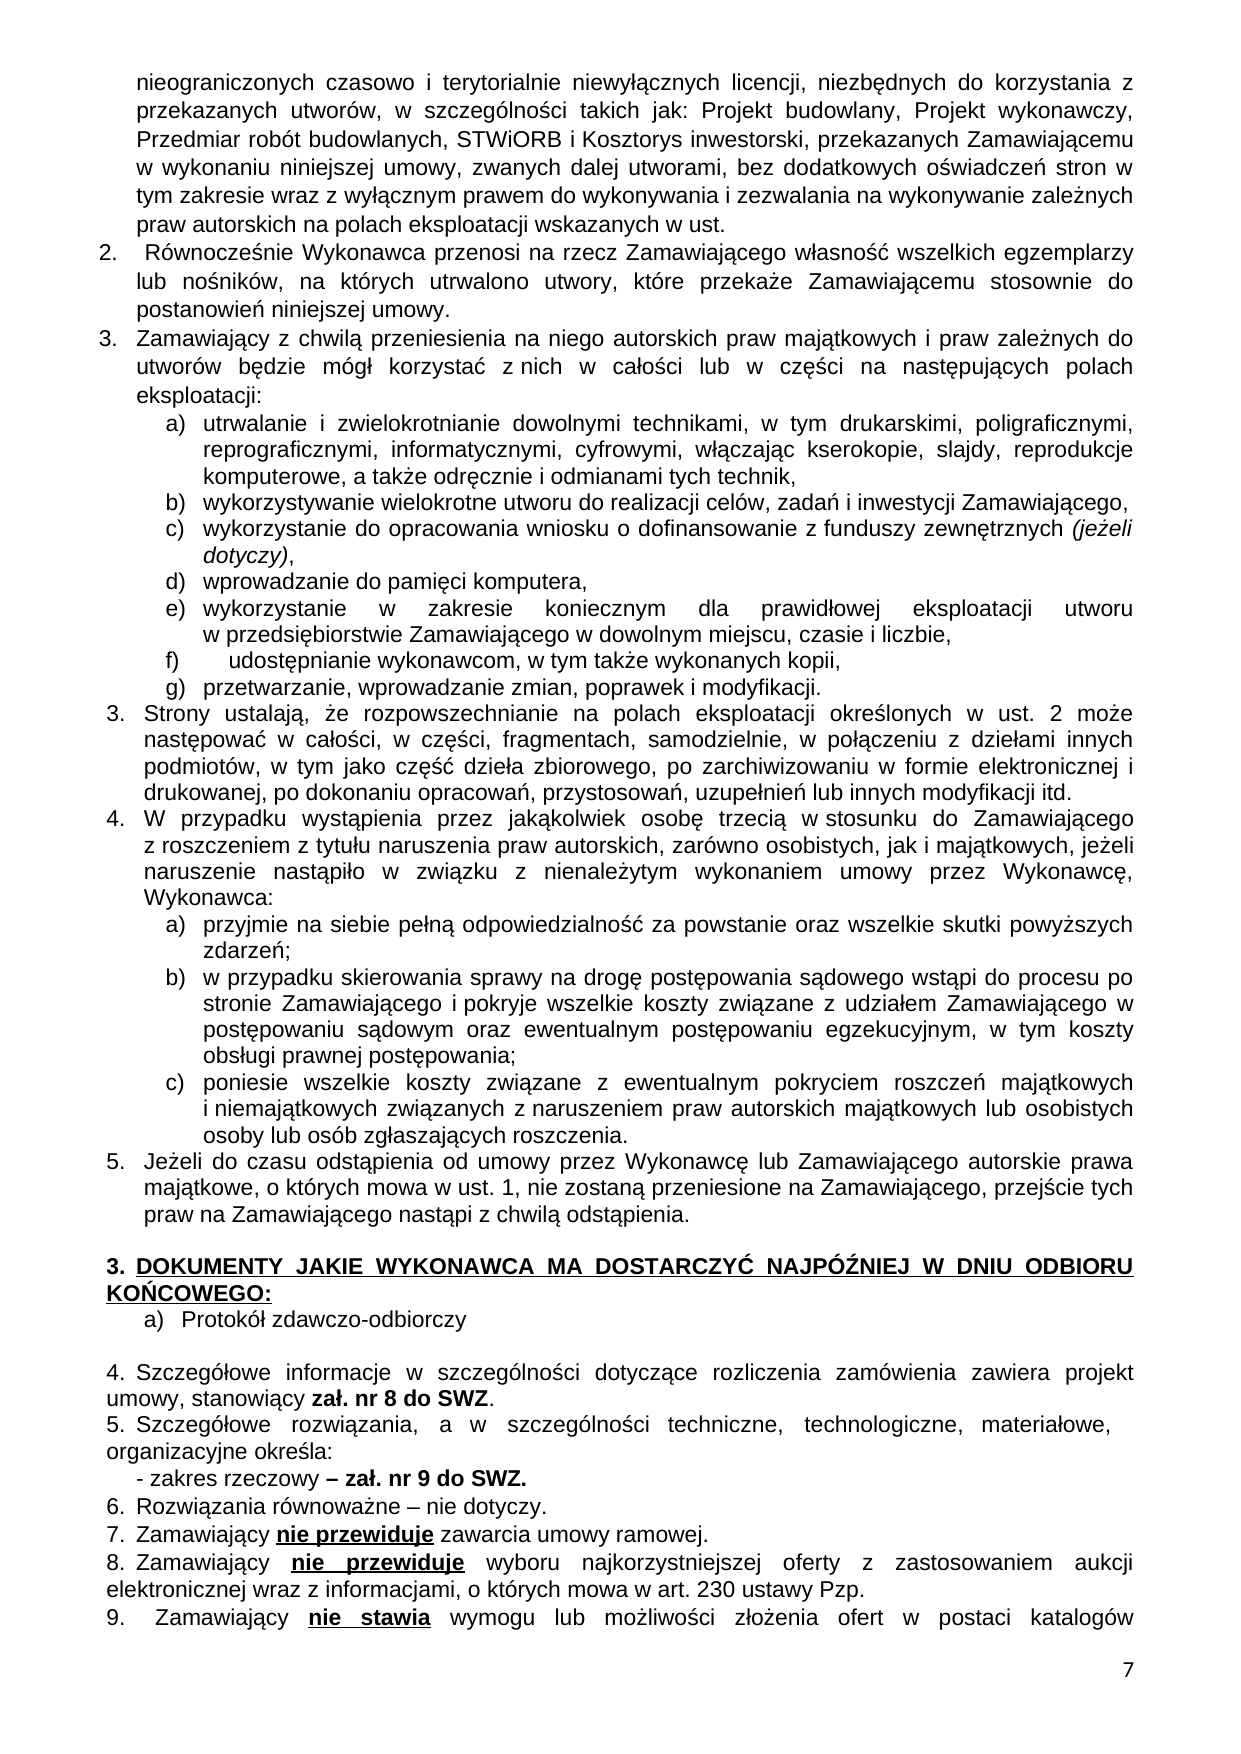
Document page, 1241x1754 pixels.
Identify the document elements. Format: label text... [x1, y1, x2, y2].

list przyjmie na siebie pełną odpowiedzialność za powstanie oraz wszelkie skutki powyższych zdarzeń; [165, 911, 1134, 963]
list udostępnianie wykonawcom, w tym także wykonanych kopii, [165, 647, 1134, 673]
list Równocześnie Wykonawca przenosi na rzecz Zamawiającego własność wszelkich egzemplarzy lub nośników, na których utrwalono utwory, które przekaże Zamawiającemu stosownie do postanowień niniejszej umowy. [98, 239, 1134, 323]
list Zamawiający z chwilą przeniesienia na niego autorskich praw majątkowych i praw zależnych do utworów będzie mógł korzystać z nich w całości lub w części na następujących polach eksploatacji: [98, 325, 1134, 408]
text - zakres rzeczowy – zał. nr 9 do SWZ. [136, 1464, 1134, 1492]
list DOKUMENTY JAKIE WYKONAWCA MA DOSTARCZYĆ NAJPÓŹNIEJ W DNIU ODBIORU KOŃCOWEGO: [106, 1253, 1134, 1306]
list utrwalanie i zwielokrotnianie dowolnymi technikami, w tym drukarskimi, poligraficznymi, reprograficznymi, informatycznymi, cyfrowymi, włączając kserokopie, slajdy, reprodukcje komputerowe, a także odręcznie i odmianami tych technik, [165, 410, 1134, 489]
list wykorzystywanie wielokrotne utworu do realizacji celów, zadań i inwestycji Zamawiającego, [165, 489, 1134, 515]
list Jeżeli do czasu odstąpienia od umowy przez Wykonawcę lub Zamawiającego autorskie prawa majątkowe, o których mowa w ust. 1, nie zostaną przeniesione na Zamawiającego, przejście tych praw na Zamawiającego nastąpi z chwilą odstąpienia. [106, 1148, 1134, 1227]
list Szczegółowe informacje w szczególności dotyczące rozliczenia zamówienia zawiera projekt umowy, stanowiący zał. nr 8 do SWZ. [106, 1359, 1134, 1411]
list Rozwiązania równoważne – nie dotyczy. [106, 1492, 1134, 1520]
list Zamawiający nie przewiduje zawarcia umowy ramowej. [106, 1520, 1134, 1548]
list wykorzystanie do opracowania wniosku o dofinansowanie z funduszy zewnętrznych (jeżeli dotyczy), [165, 515, 1134, 568]
list W przypadku wystąpienia przez jakąkolwiek osobę trzecią w stosunku do Zamawiającego z roszczeniem z tytułu naruszenia praw autorskich, zarówno osobistych, jak i majątkowych, jeżeli naruszenie nastąpiło w związku z nienależytym wykonaniem umowy przez Wykonawcę, Wykonawca: [106, 805, 1134, 911]
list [106, 1603, 1134, 1631]
list wykorzystanie w zakresie koniecznym dla prawidłowej eksploatacji utworu w przedsiębiorstwie Zamawiającego w dowolnym miejscu, czasie i liczbie, [165, 594, 1134, 647]
list poniesie wszelkie koszty związane z ewentualnym pokryciem roszczeń majątkowych i niemajątkowych związanych z naruszeniem praw autorskich majątkowych lub osobistych osoby lub osób zgłaszających roszczenia. [165, 1069, 1134, 1148]
list Szczegółowe rozwiązania, a w szczególności techniczne, technologiczne, materiałowe, organizacyjne określa: [106, 1411, 1111, 1464]
list Zamawiający nie przewiduje wyboru najkorzystniejszej oferty z zastosowaniem aukcji elektronicznej wraz z informacjami, o których mowa w art. 230 ustawy Pzp. [106, 1548, 1134, 1603]
list wprowadzanie do pamięci komputera, [165, 568, 1134, 594]
list przetwarzanie, wprowadzanie zmian, poprawek i modyfikacji. [165, 673, 1134, 700]
list Strony ustalają, że rozpowszechnianie na polach eksploatacji określonych w ust. 2 może następować w całości, w części, fragmentach, samodzielnie, w połączeniu z dziełami innych podmiotów, w tym jako część dzieła zbiorowego, po zarchiwizowaniu w formie elektronicznej i drukowanej, po dokonaniu opracowań, przystosowań, uzupełnień lub innych modyfikacji itd. [106, 700, 1134, 805]
list w przypadku skierowania sprawy na drogę postępowania sądowego wstąpi do procesu po stronie Zamawiającego i pokryje wszelkie koszty związane z udziałem Zamawiającego w postępowaniu sądowym oraz ewentualnym postępowaniu egzekucyjnym, w tym koszty obsługi prawnej postępowania; [165, 963, 1134, 1069]
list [98, 69, 1134, 237]
list Protokół zdawczo-odbiorczy [144, 1306, 1134, 1332]
